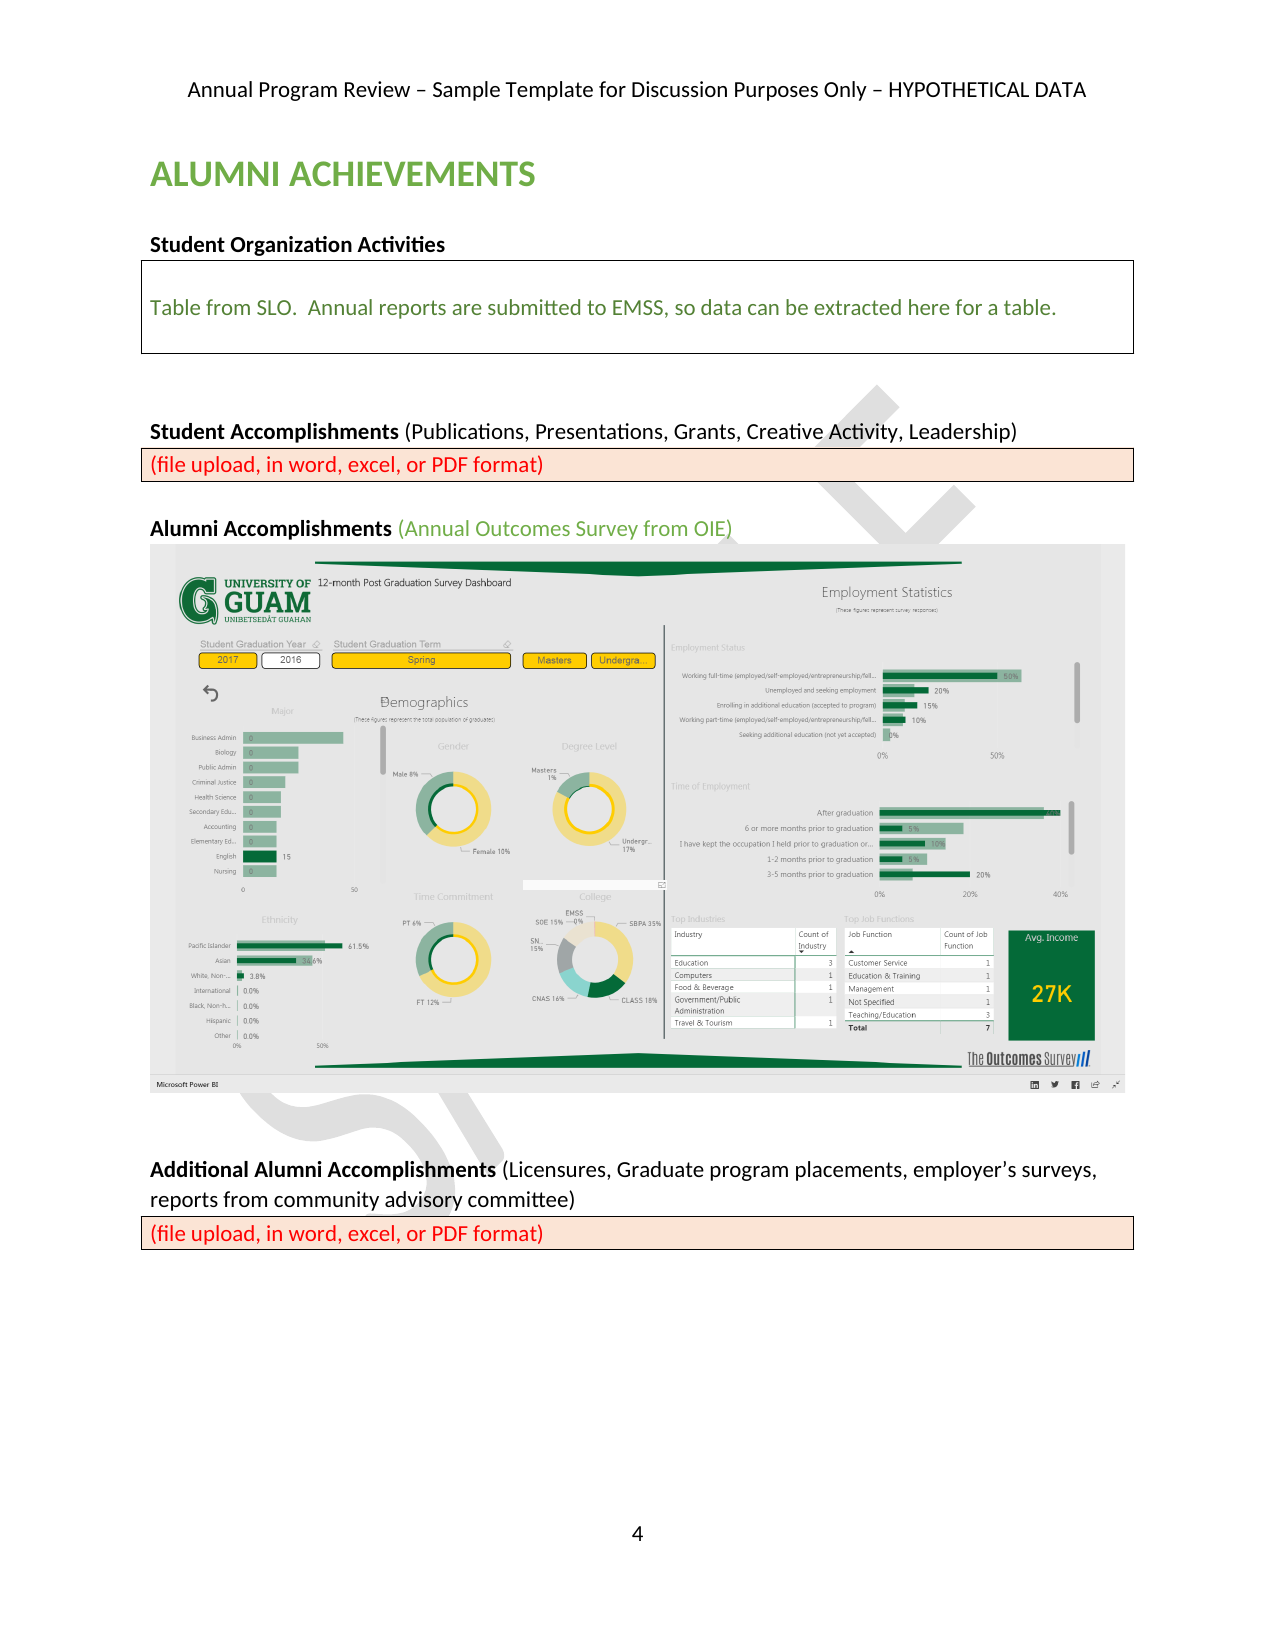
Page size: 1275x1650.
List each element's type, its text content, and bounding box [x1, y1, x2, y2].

text Table from SLO. Annual reports are submitted to EMSS, so data can be extracted here for a table. [142, 290, 1133, 321]
text Student Accomplishments (Publications, Presentations, Grants, Creative Activity, Leadership) [150, 417, 1125, 445]
picture [150, 544, 1125, 1093]
text Student Organization Activities [150, 230, 1125, 258]
text ALUMNI ACHIEVEMENTS [150, 150, 1125, 196]
text (file upload, in word, excel, or PDF format) [142, 449, 1133, 481]
text Additional Alumni Accomplishments (Licensures, Graduate program placements, employer’s surveys, reports from community advisory committee) [150, 1155, 1125, 1213]
text (file upload, in word, excel, or PDF format) [142, 1217, 1133, 1249]
text Alumni Accomplishments (Annual Outcomes Survey from OIE) [150, 514, 1125, 542]
